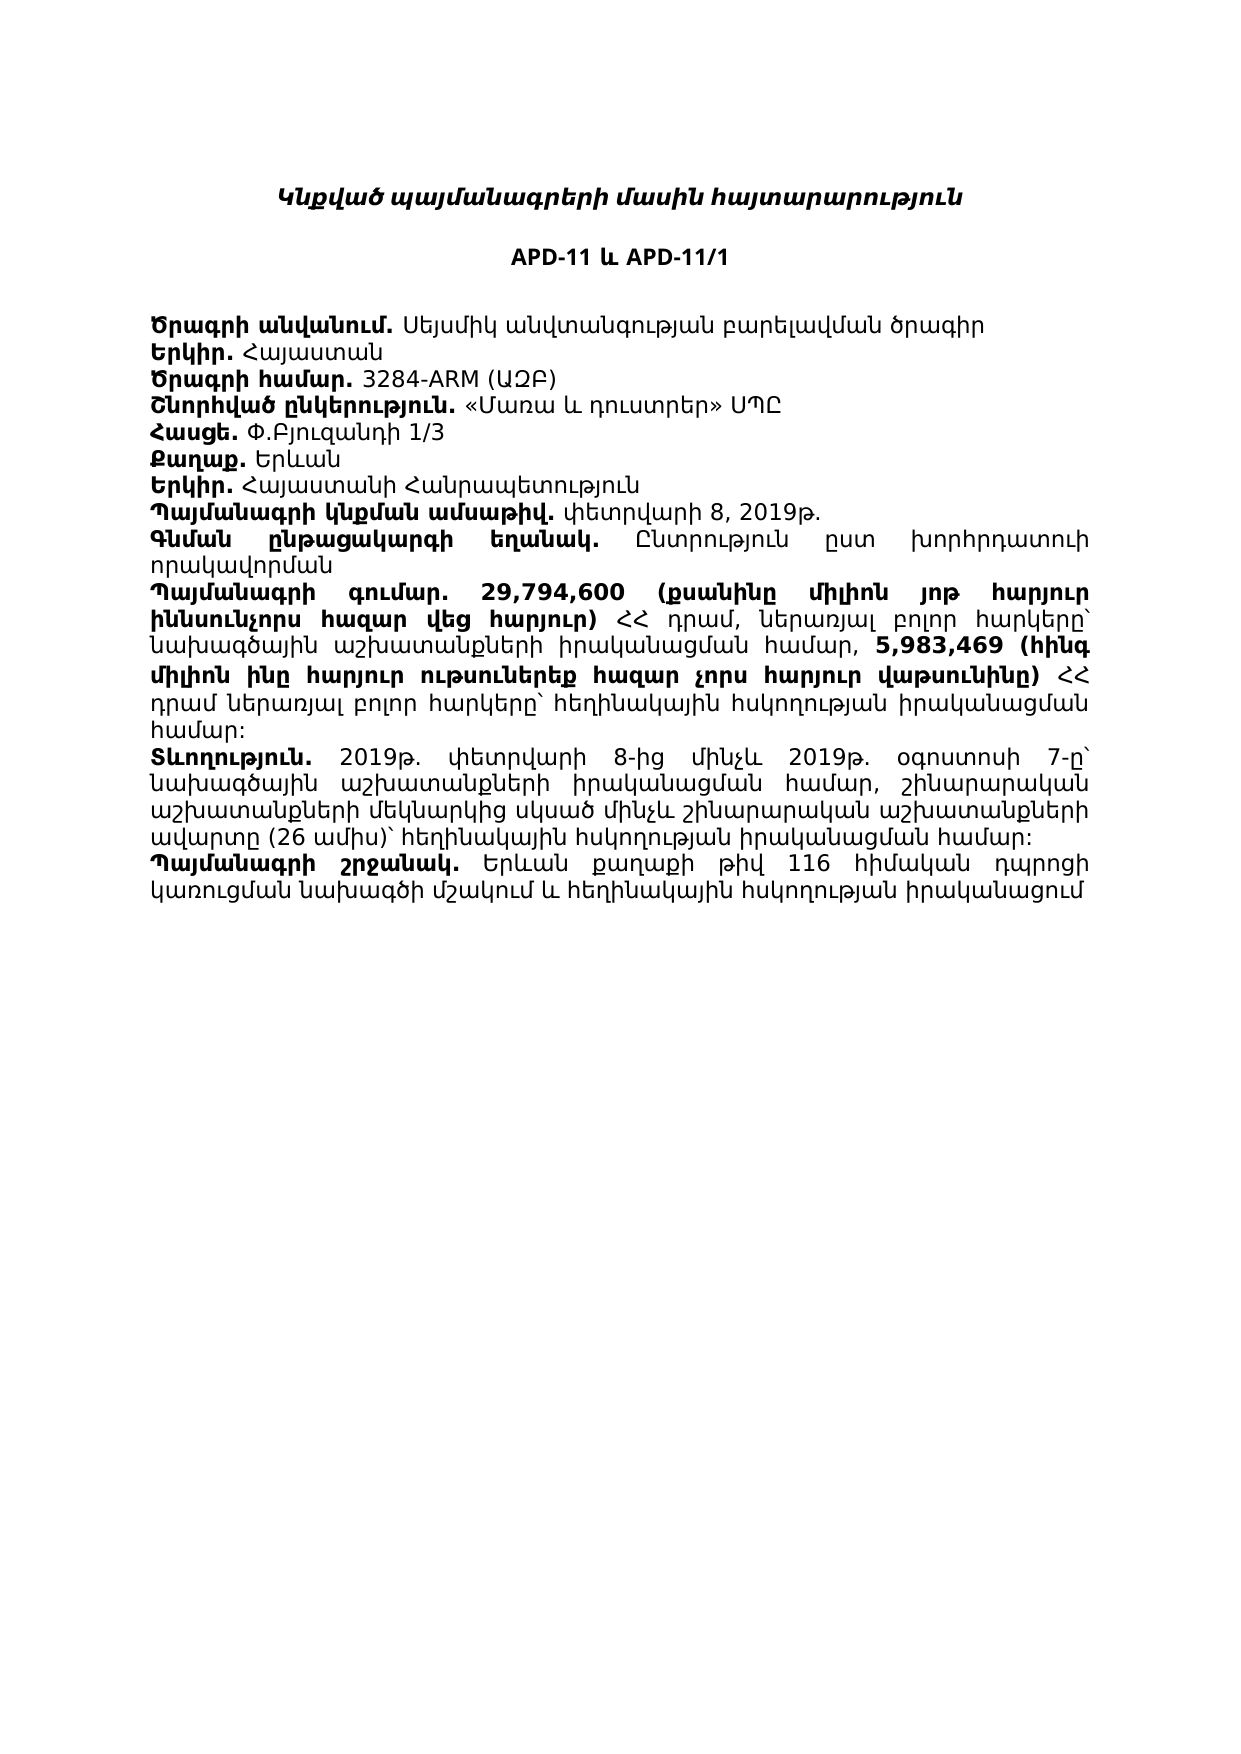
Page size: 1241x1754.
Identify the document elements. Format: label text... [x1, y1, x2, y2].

text Երկիր. Հայաստան [150, 339, 1090, 366]
text Ծրագրի համար. 3284-ARM (ԱԶԲ) [150, 366, 1090, 392]
text Երկիր. Հայաստանի Հանրապետություն [150, 472, 1090, 499]
text Պայմանագրի կնքման ամսաթիվ. փետրվարի 8, 2019թ. [150, 499, 1090, 526]
text Հասցե. Փ.Բյուզանդի 1/3 [150, 419, 1090, 446]
text Տևողություն. 2019թ. փետրվարի 8-ից մինչև 2019թ. օգոստոսի 7-ը՝ նախագծային աշխատանքների իրականացման համար, շինարարական աշխատանքների մեկնարկից սկսած մինչև շինարարական աշխատանքների ավարտը (26 ամիս)՝ հեղինակային հսկողության իրականացման համար: [150, 744, 1090, 850]
text Շնորհված ընկերություն. «Մառա և դուստրեր» ՍՊԸ [150, 392, 1090, 419]
text Կնքված պայմանագրերի մասին հայտարարություն [150, 181, 1090, 212]
text Պայմանագրի շրջանակ. Երևան քաղաքի թիվ 116 հիմական դպրոցի կառուցման նախագծի մշակում և հեղինակային հսկողության իրականացում [150, 850, 1090, 904]
text Գնման ընթացակարգի եղանակ. Ընտրություն ըստ խորհրդատուի որակավորման [150, 526, 1090, 579]
text Քաղաք. Երևան [150, 446, 1090, 472]
text Պայմանագրի գումար. 29,794,600 (քսանինը միլիոն յոթ հարյուր իննսունչորս հազար վեց հարյուր) ՀՀ դրամ, ներառյալ բոլոր հարկերը՝ նախագծային աշխատանքների իրականացման համար, 5,983,469 (հինգ միլիոն ինը հարյուր ութսուներեք հազար չորս հարյուր վաթսունինը) ՀՀ դրամ ներառյալ բոլոր հարկերը՝ հեղինակային հսկողության իրականացման համար: [150, 579, 1090, 744]
text APD-11 և APD-11/1 [150, 241, 1090, 272]
list Ծրագրի անվանում. Սեյսմիկ անվտանգության բարելավման ծրագիր [150, 312, 1090, 339]
